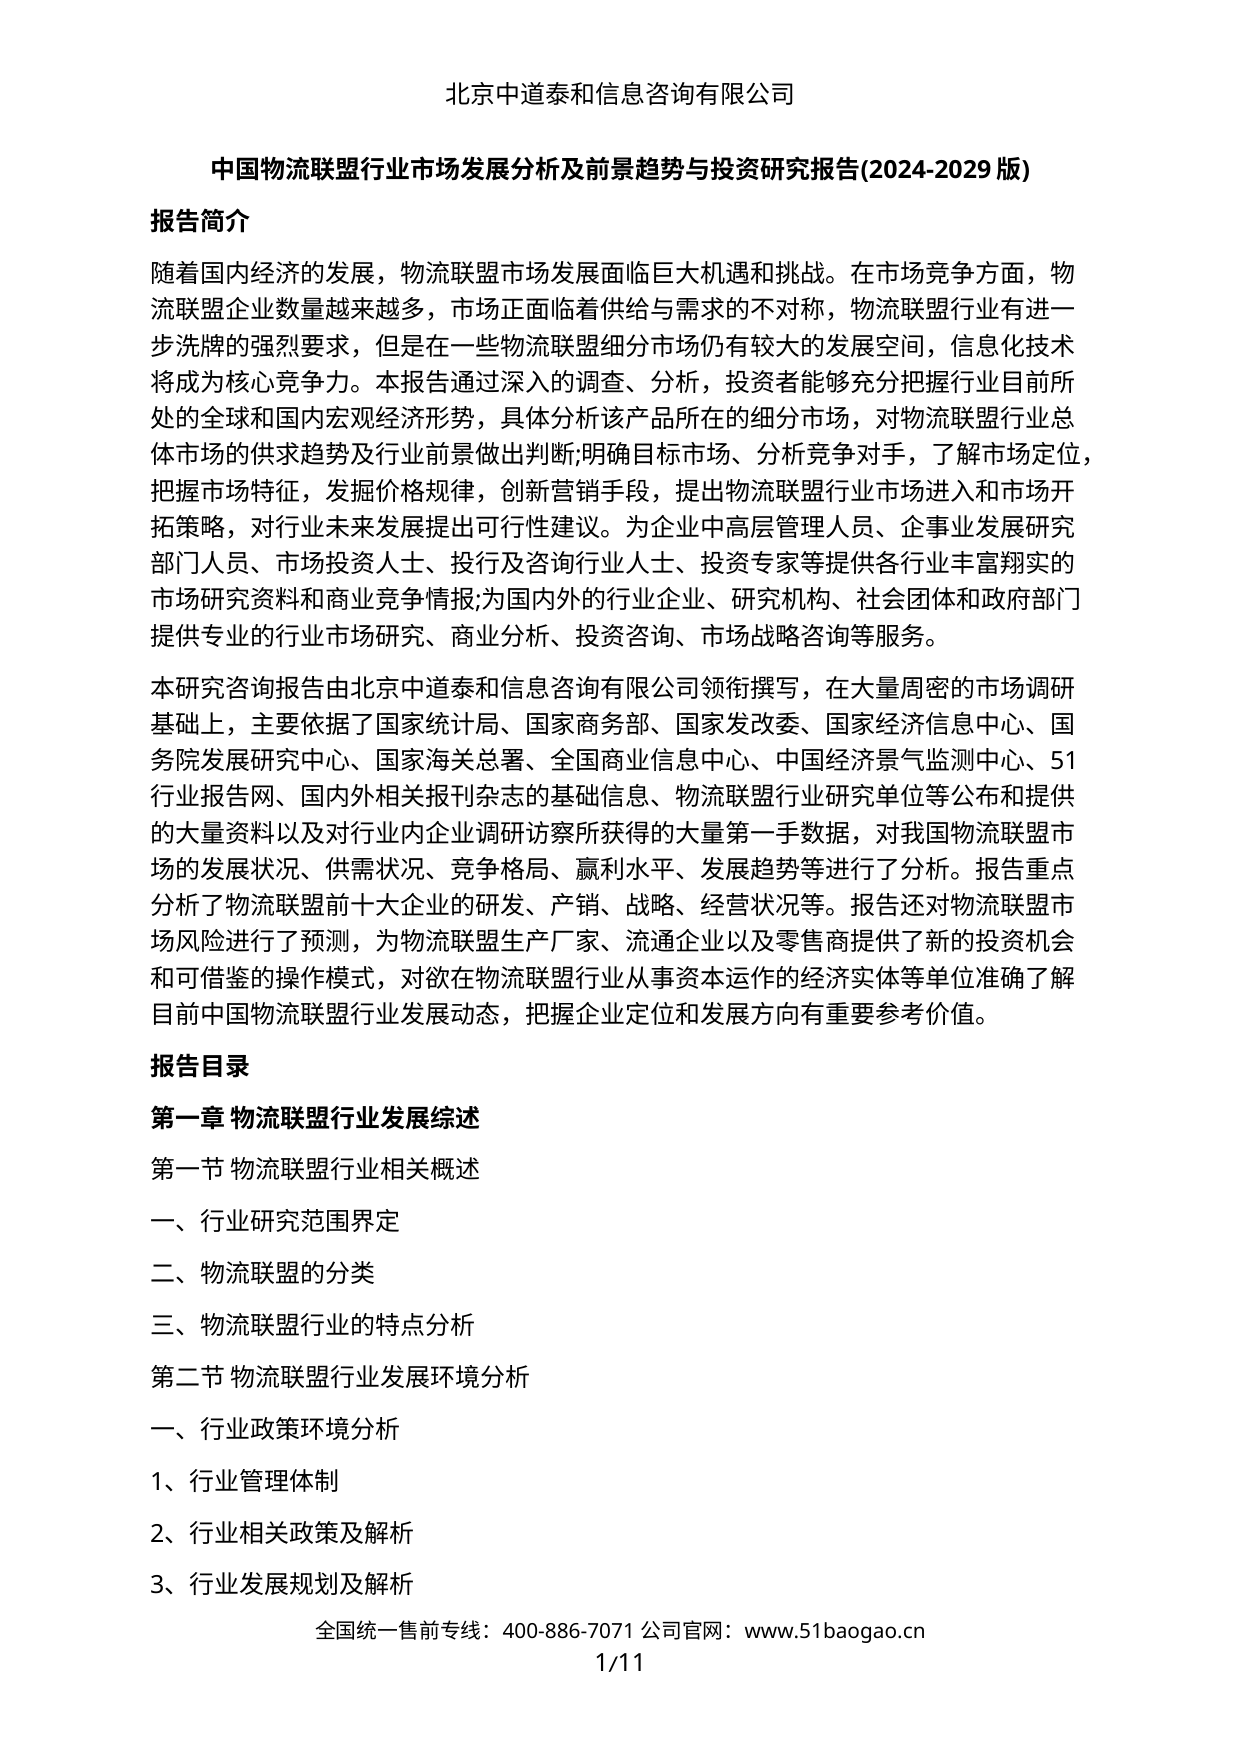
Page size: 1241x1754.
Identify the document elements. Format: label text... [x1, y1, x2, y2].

text 本研究咨询报告由北京中道泰和信息咨询有限公司领衔撰写，在大量周密的市场调研基础上，主要依据了国家统计局、国家商务部、国家发改委、国家经济信息中心、国务院发展研究中心、国家海关总署、全国商业信息中心、中国经济景气监测中心、51行业报告网、国内外相关报刊杂志的基础信息、物流联盟行业研究单位等公布和提供的大量资料以及对行业内企业调研访察所获得的大量第一手数据，对我国物流联盟市场的发展状况、供需状况、竞争格局、赢利水平、发展趋势等进行了分析。报告重点分析了物流联盟前十大企业的研发、产销、战略、经营状况等。报告还对物流联盟市场风险进行了预测，为物流联盟生产厂家、流通企业以及零售商提供了新的投资机会和可借鉴的操作模式，对欲在物流联盟行业从事资本运作的经济实体等单位准确了解目前中国物流联盟行业发展动态，把握企业定位和发展方向有重要参考价值。 [150, 668, 1090, 1031]
text 一、行业政策环境分析 [150, 1409, 1090, 1446]
text 随着国内经济的发展，物流联盟市场发展面临巨大机遇和挑战。在市场竞争方面，物流联盟企业数量越来越多，市场正面临着供给与需求的不对称，物流联盟行业有进一步洗牌的强烈要求，但是在一些物流联盟细分市场仍有较大的发展空间，信息化技术将成为核心竞争力。本报告通过深入的调查、分析，投资者能够充分把握行业目前所处的全球和国内宏观经济形势，具体分析该产品所在的细分市场，对物流联盟行业总体市场的供求趋势及行业前景做出判断;明确目标市场、分析竞争对手，了解市场定位，把握市场特征，发掘价格规律，创新营销手段，提出物流联盟行业市场进入和市场开拓策略，对行业未来发展提出可行性建议。为企业中高层管理人员、企事业发展研究部门人员、市场投资人士、投行及咨询行业人士、投资专家等提供各行业丰富翔实的市场研究资料和商业竞争情报;为国内外的行业企业、研究机构、社会团体和政府部门提供专业的行业市场研究、商业分析、投资咨询、市场战略咨询等服务。 [150, 254, 1090, 652]
text 报告简介 [150, 202, 1090, 238]
text 报告目录 [150, 1046, 1090, 1082]
text 3、行业发展规划及解析 [150, 1565, 1090, 1601]
text 2、行业相关政策及解析 [150, 1513, 1090, 1549]
text 1、行业管理体制 [150, 1461, 1090, 1497]
text 第一节 物流联盟行业相关概述 [150, 1150, 1090, 1186]
text 第二节 物流联盟行业发展环境分析 [150, 1357, 1090, 1394]
text 一、行业研究范围界定 [150, 1202, 1090, 1238]
text 中国物流联盟行业市场发展分析及前景趋势与投资研究报告(2024-2029版) [150, 150, 1090, 186]
text 三、物流联盟行业的特点分析 [150, 1306, 1090, 1342]
text 第一章 物流联盟行业发展综述 [150, 1098, 1090, 1134]
text 二、物流联盟的分类 [150, 1254, 1090, 1290]
